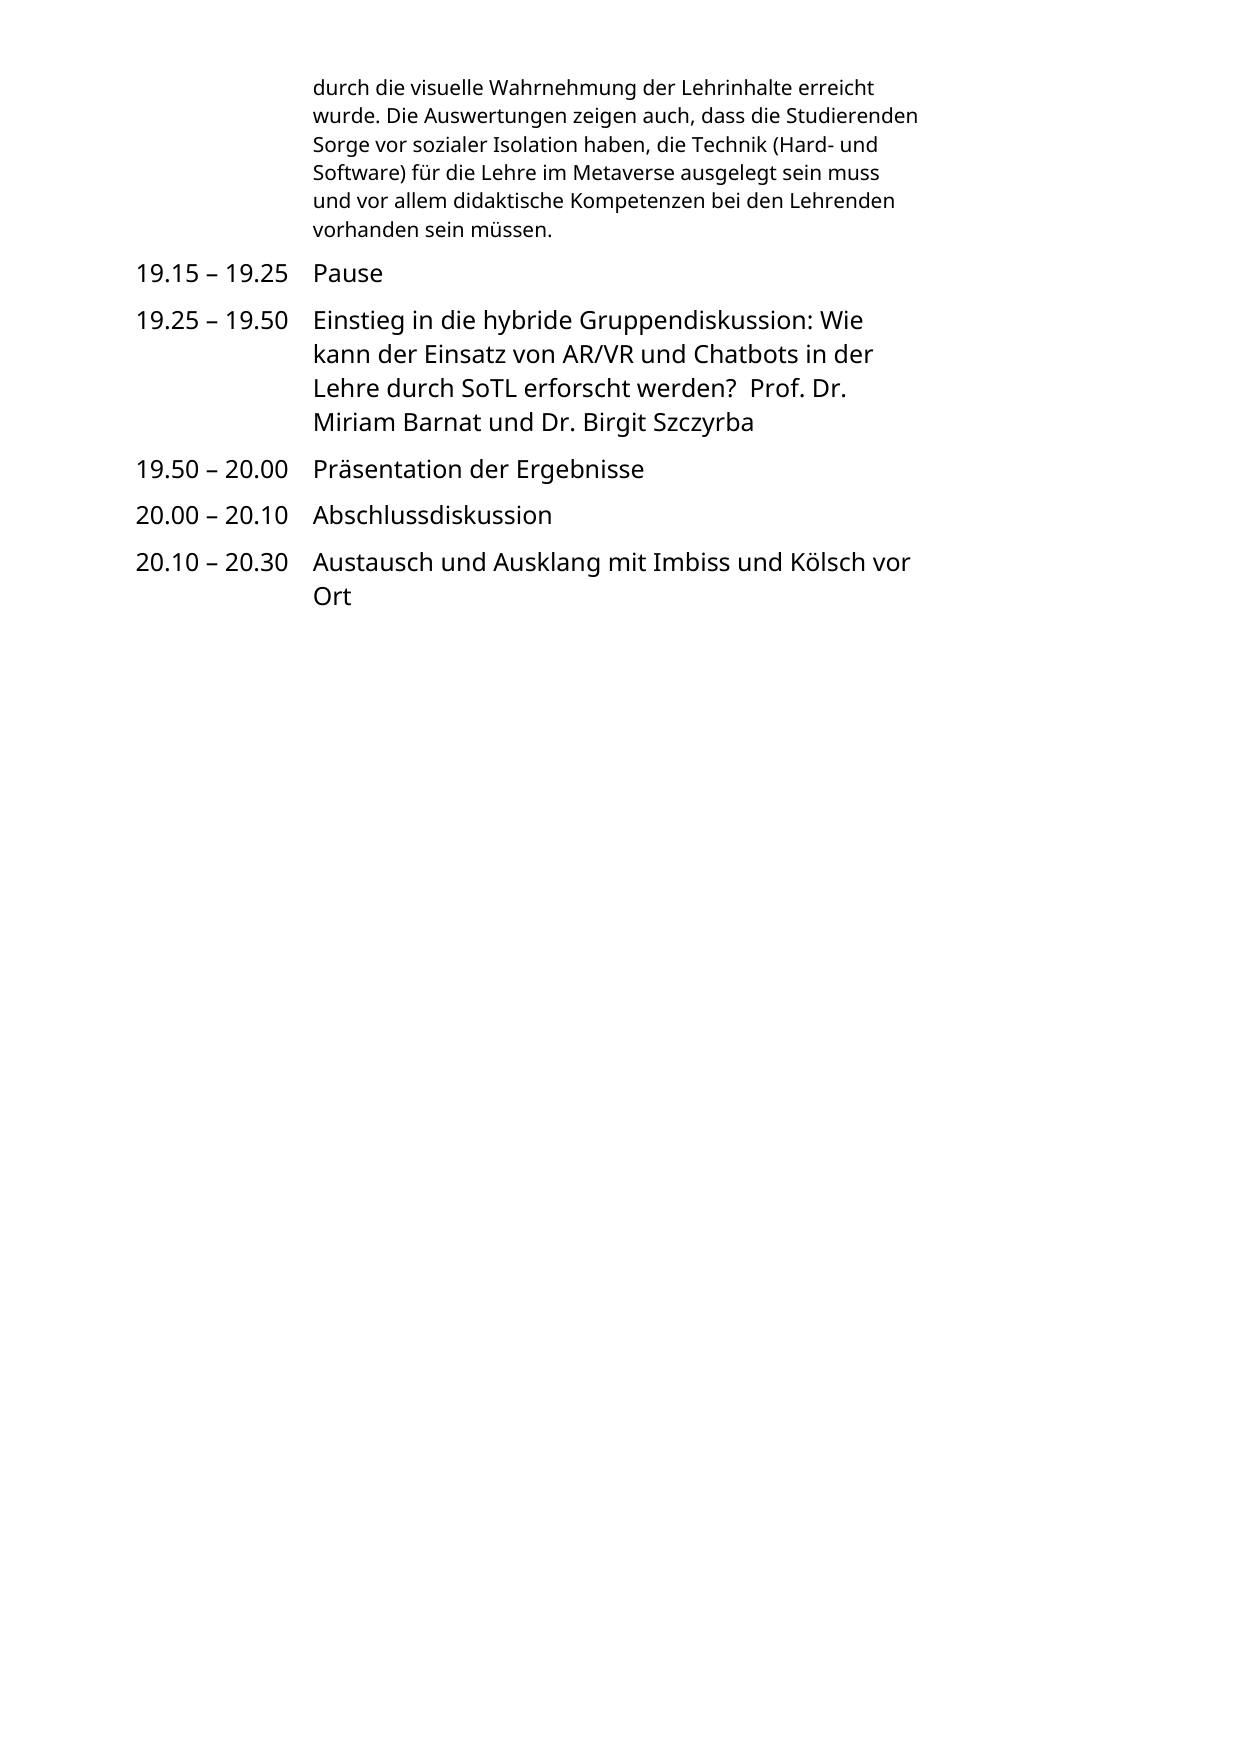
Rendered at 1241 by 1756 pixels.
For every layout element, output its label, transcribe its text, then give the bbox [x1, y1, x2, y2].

subtitle 20.10 – 20.30 Austausch und Ausklang mit Imbiss und Kölsch vor Ort [135, 544, 919, 613]
subtitle 19.25 – 19.50 Einstieg in die hybride Gruppendiskussion: Wie kann der Einsatz von AR/VR und Chatbots in der Lehre durch SoTL erforscht werden? Prof. Dr. Miriam Barnat und Dr. Birgit Szczyrba [135, 303, 919, 439]
subtitle 20.00 – 20.10 Abschlussdiskussion [135, 498, 919, 532]
subtitle 19.15 – 19.25 Pause [135, 256, 919, 290]
subtitle 19.50 – 20.00 Präsentation der Ergebnisse [135, 451, 919, 485]
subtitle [313, 73, 919, 243]
